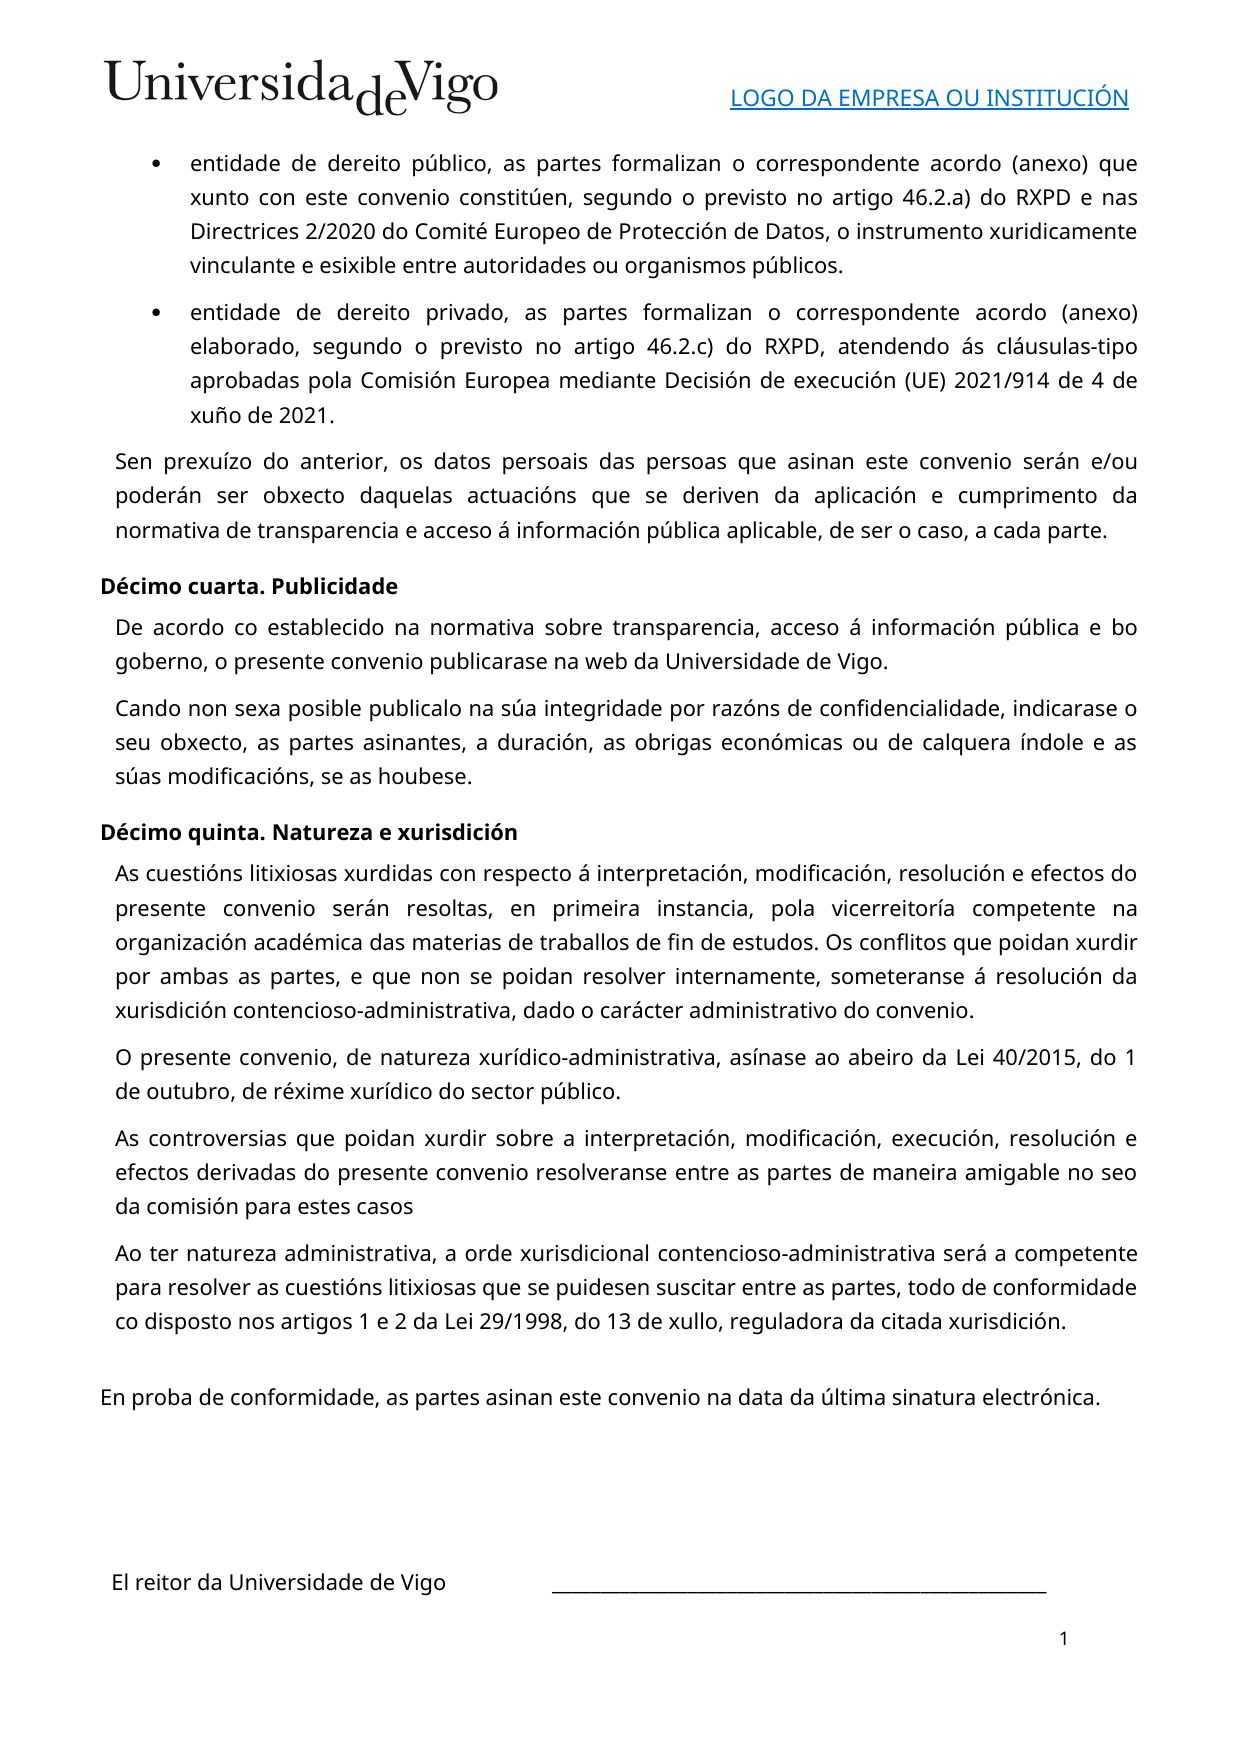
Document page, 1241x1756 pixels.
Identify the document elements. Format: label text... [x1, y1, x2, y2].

subtitle Décimo cuarta. Publicidade [100, 574, 1153, 599]
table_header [541, 1554, 1152, 1600]
text As cuestións litixiosas xurdidas con respecto á interpretación, modificación, resolución e efectos do presente convenio serán resoltas, en primeira instancia, pola vicerreitoría competente na organización académica das materias de traballos de fin de estudos. Os conflitos que poidan xurdir por ambas as partes, e que non se poidan resolver internamente, someteranse á resolución da xurisdición contencioso-administrativa, dado o carácter administrativo do convenio. [115, 858, 1139, 1025]
subtitle Décimo quinta. Natureza e xurisdición [100, 820, 1153, 846]
text Sen prexuízo do anterior, os datos persoais das persoas que asinan este convenio serán e/ou poderán ser obxecto daquelas actuacións que se deriven da aplicación e cumprimento da normativa de transparencia e acceso á información pública aplicable, de ser o caso, a cada parte. [115, 446, 1139, 544]
picture [103, 59, 498, 116]
list entidade de dereito privado, as partes formalizan o correspondente acordo (anexo) elaborado, segundo o previsto no artigo 46.2.c) do RXPD, atendendo ás cláusulas-tipo aprobadas pola Comisión Europea mediante Decisión de execución (UE) 2021/914 de 4 de xuño de 2021. [152, 297, 1139, 429]
text O presente convenio, de natureza xurídico-administrativa, asínase ao abeiro da Lei 40/2015, do 1 de outubro, de réxime xurídico do sector público. [115, 1042, 1139, 1106]
text Ao ter natureza administrativa, a orde xurisdicional contencioso-administrativa será a competente para resolver as cuestións litixiosas que se puidesen suscitar entre as partes, todo de conformidade co disposto nos artigos 1 e 2 da Lei 29/1998, do 13 de xullo, reguladora da citada xurisdición. [115, 1237, 1139, 1336]
text En proba de conformidade, as partes asinan este convenio na data da última sinatura electrónica. [100, 1382, 1139, 1412]
text Cando non sexa posible publicalo na súa integridade por razóns de confidencialidade, indicarase o seu obxecto, as partes asinantes, a duración, as obrigas económicas ou de calquera índole e as súas modificacións, se as houbese. [115, 693, 1139, 791]
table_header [100, 1554, 541, 1600]
list entidade de dereito público, as partes formalizan o correspondente acordo (anexo) que xunto con este convenio constitúen, segundo o previsto no artigo 46.2.a) do RXPD e nas Directrices 2/2020 do Comité Europeo de Protección de Datos, o instrumento xuridicamente vinculante e esixible entre autoridades ou organismos públicos. [152, 148, 1139, 280]
text De acordo co establecido na normativa sobre transparencia, acceso á información pública e bo goberno, o presente convenio publicarase na web da Universidade de Vigo. [115, 612, 1139, 676]
text As controversias que poidan xurdir sobre a interpretación, modificación, execución, resolución e efectos derivadas do presente convenio resolveranse entre as partes de maneira amigable no seo da comisión para estes casos [115, 1122, 1139, 1221]
